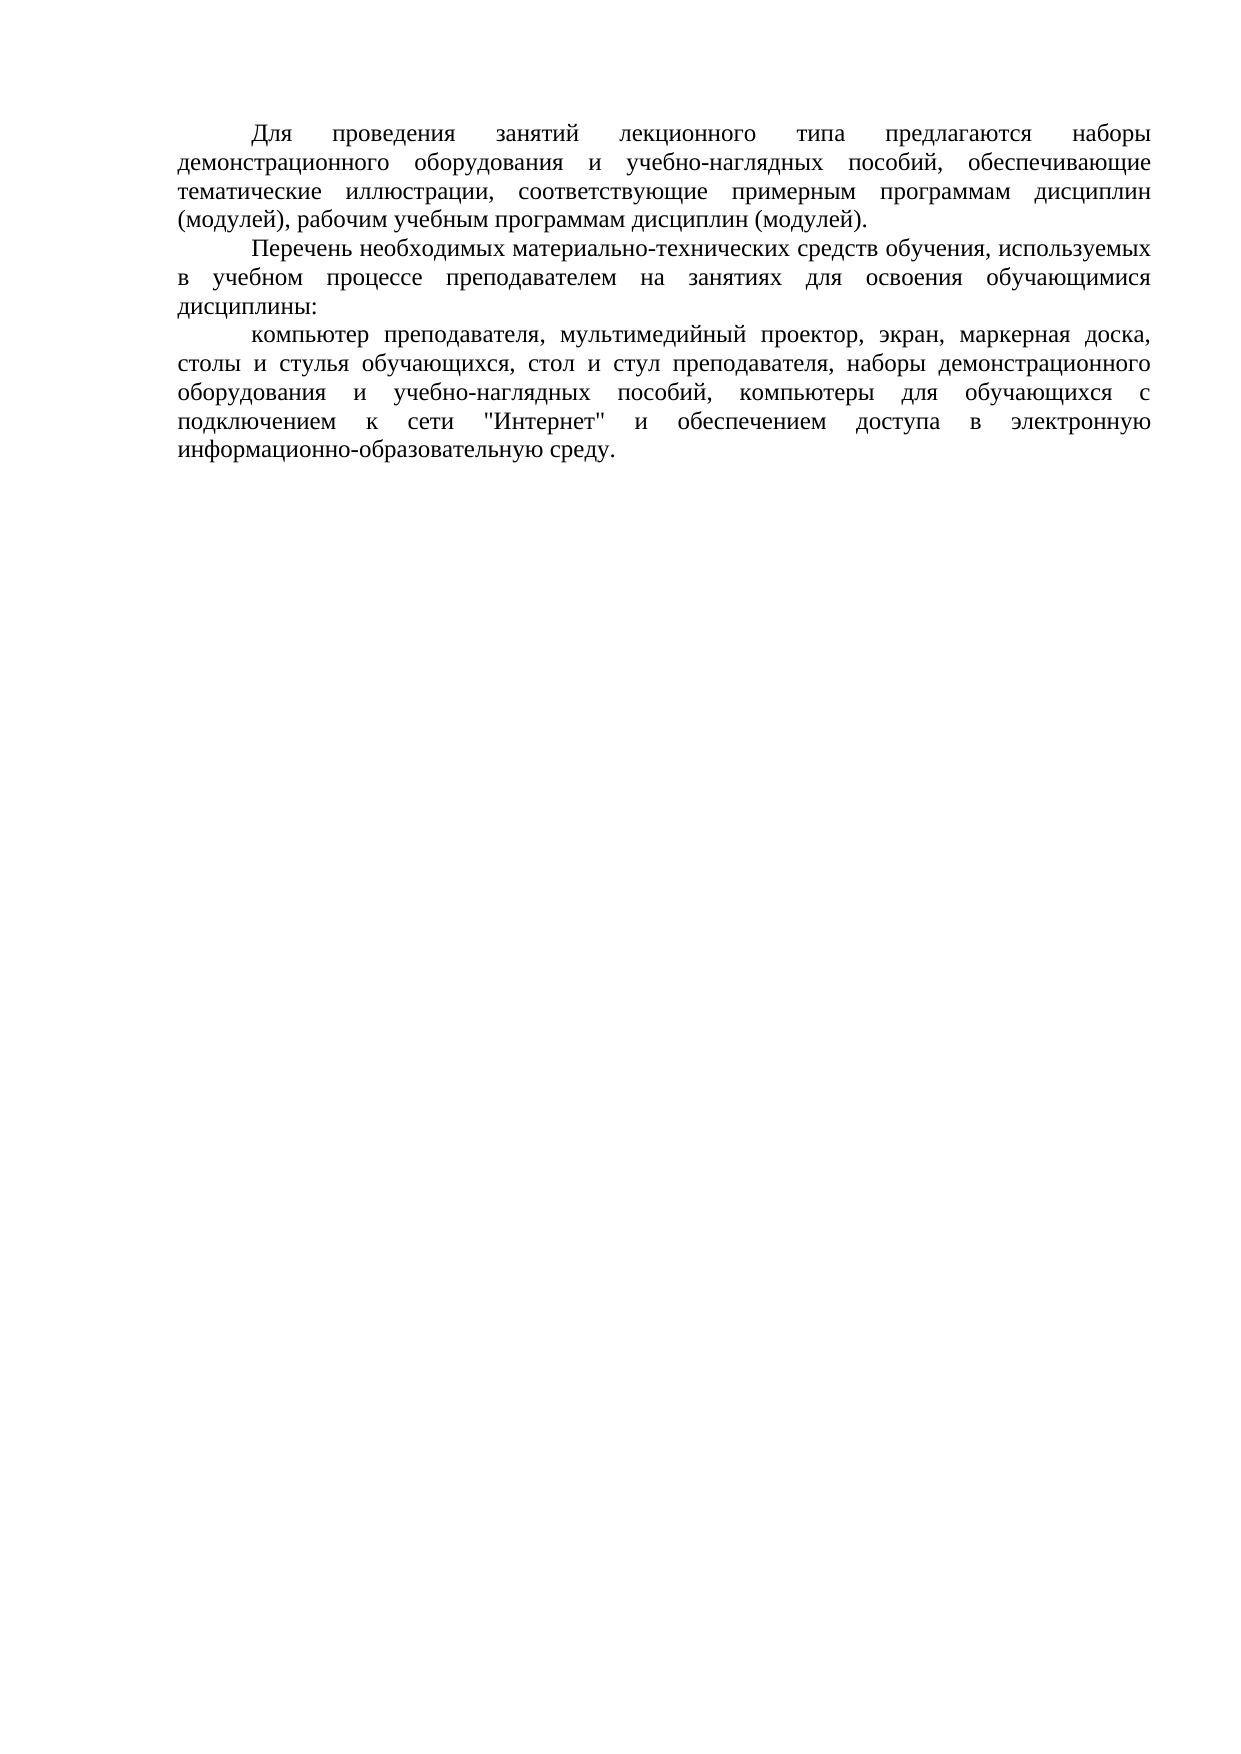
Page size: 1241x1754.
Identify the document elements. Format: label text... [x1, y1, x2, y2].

text Перечень необходимых материально-технических средств обучения, используемых в учебном процессе преподавателем на занятиях для освоения обучающимися дисциплины: [177, 233, 1152, 319]
text компьютер преподавателя, мультимедийный проектор, экран, маркерная доска, столы и стулья обучающихся, стол и стул преподавателя, наборы демонстрационного оборудования и учебно-наглядных пособий, компьютеры для обучающихся с подключением к сети "Интернет" и обеспечением доступа в электронную информационно-образовательную среду. [177, 319, 1152, 463]
text Для проведения занятий лекционного типа предлагаются наборы демонстрационного оборудования и учебно-наглядных пособий, обеспечивающие тематические иллюстрации, соответствующие примерным программам дисциплин (модулей), рабочим учебным программам дисциплин (модулей). [177, 118, 1152, 233]
